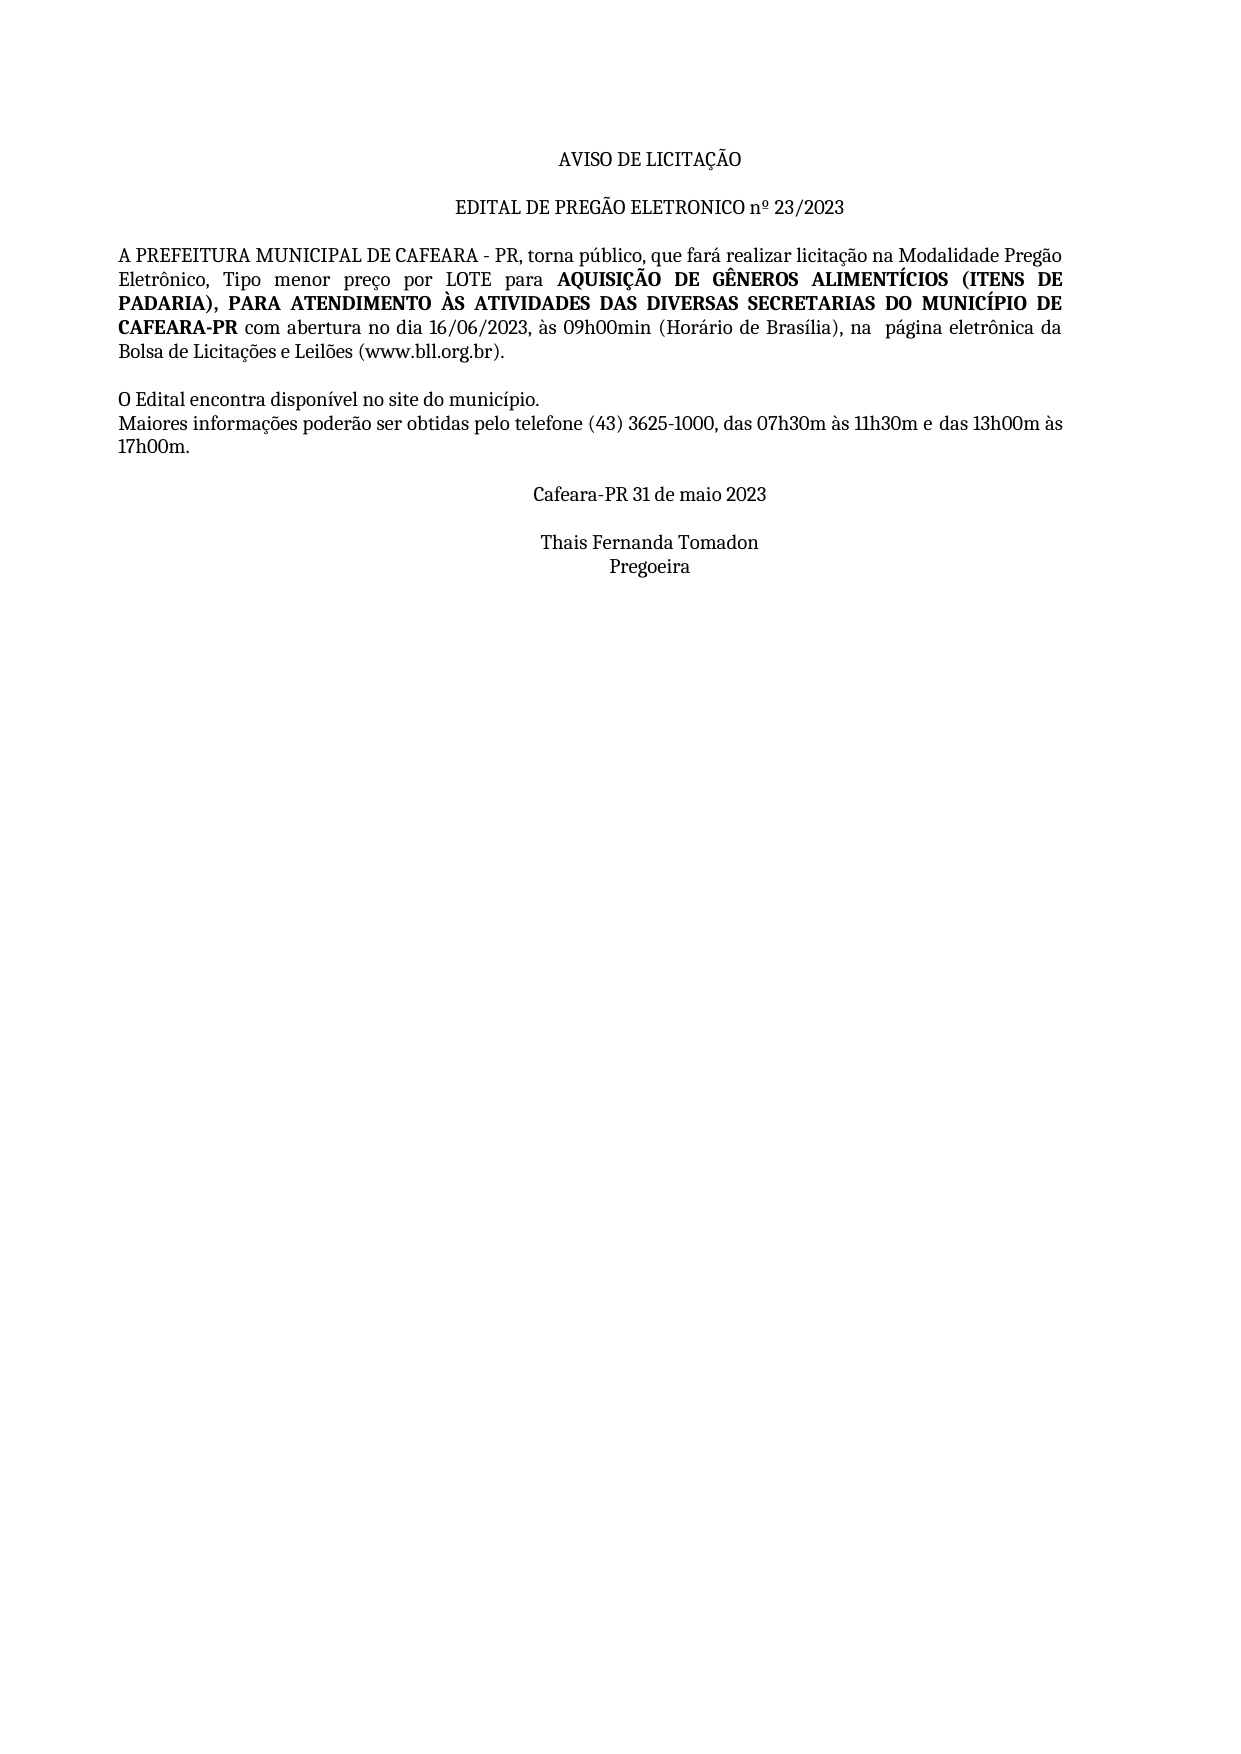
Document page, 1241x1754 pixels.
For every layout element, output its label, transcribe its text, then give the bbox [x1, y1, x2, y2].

text EDITAL DE PREGÃO ELETRONICO nº 23/2023 [177, 196, 1122, 219]
text Pregoeira [177, 555, 1122, 579]
text Maiores informações poderão ser obtidas pelo telefone (43) 3625-1000, das 07h30m às 11h30m e das 13h00m às 17h00m. [118, 411, 1063, 459]
text Cafeara-PR 31 de maio 2023 [177, 483, 1122, 507]
text O Edital encontra disponível no site do município. [118, 387, 1063, 411]
text Thais Fernanda Tomadon [177, 531, 1122, 555]
text AVISO DE LICITAÇÃO [177, 148, 1122, 172]
text A PREFEITURA MUNICIPAL DE CAFEARA - PR, torna público, que fará realizar licitação na Modalidade Pregão Eletrônico, Tipo menor preço por LOTE para AQUISIÇÃO DE GÊNEROS ALIMENTÍCIOS (ITENS DE PADARIA), PARA ATENDIMENTO ÀS ATIVIDADES DAS DIVERSAS SECRETARIAS DO MUNICÍPIO DE CAFEARA-PR com abertura no dia 16/06/2023, às 09h00min (Horário de Brasília), na página eletrônica da Bolsa de Licitações e Leilões (www.bll.org.br). [118, 243, 1063, 363]
